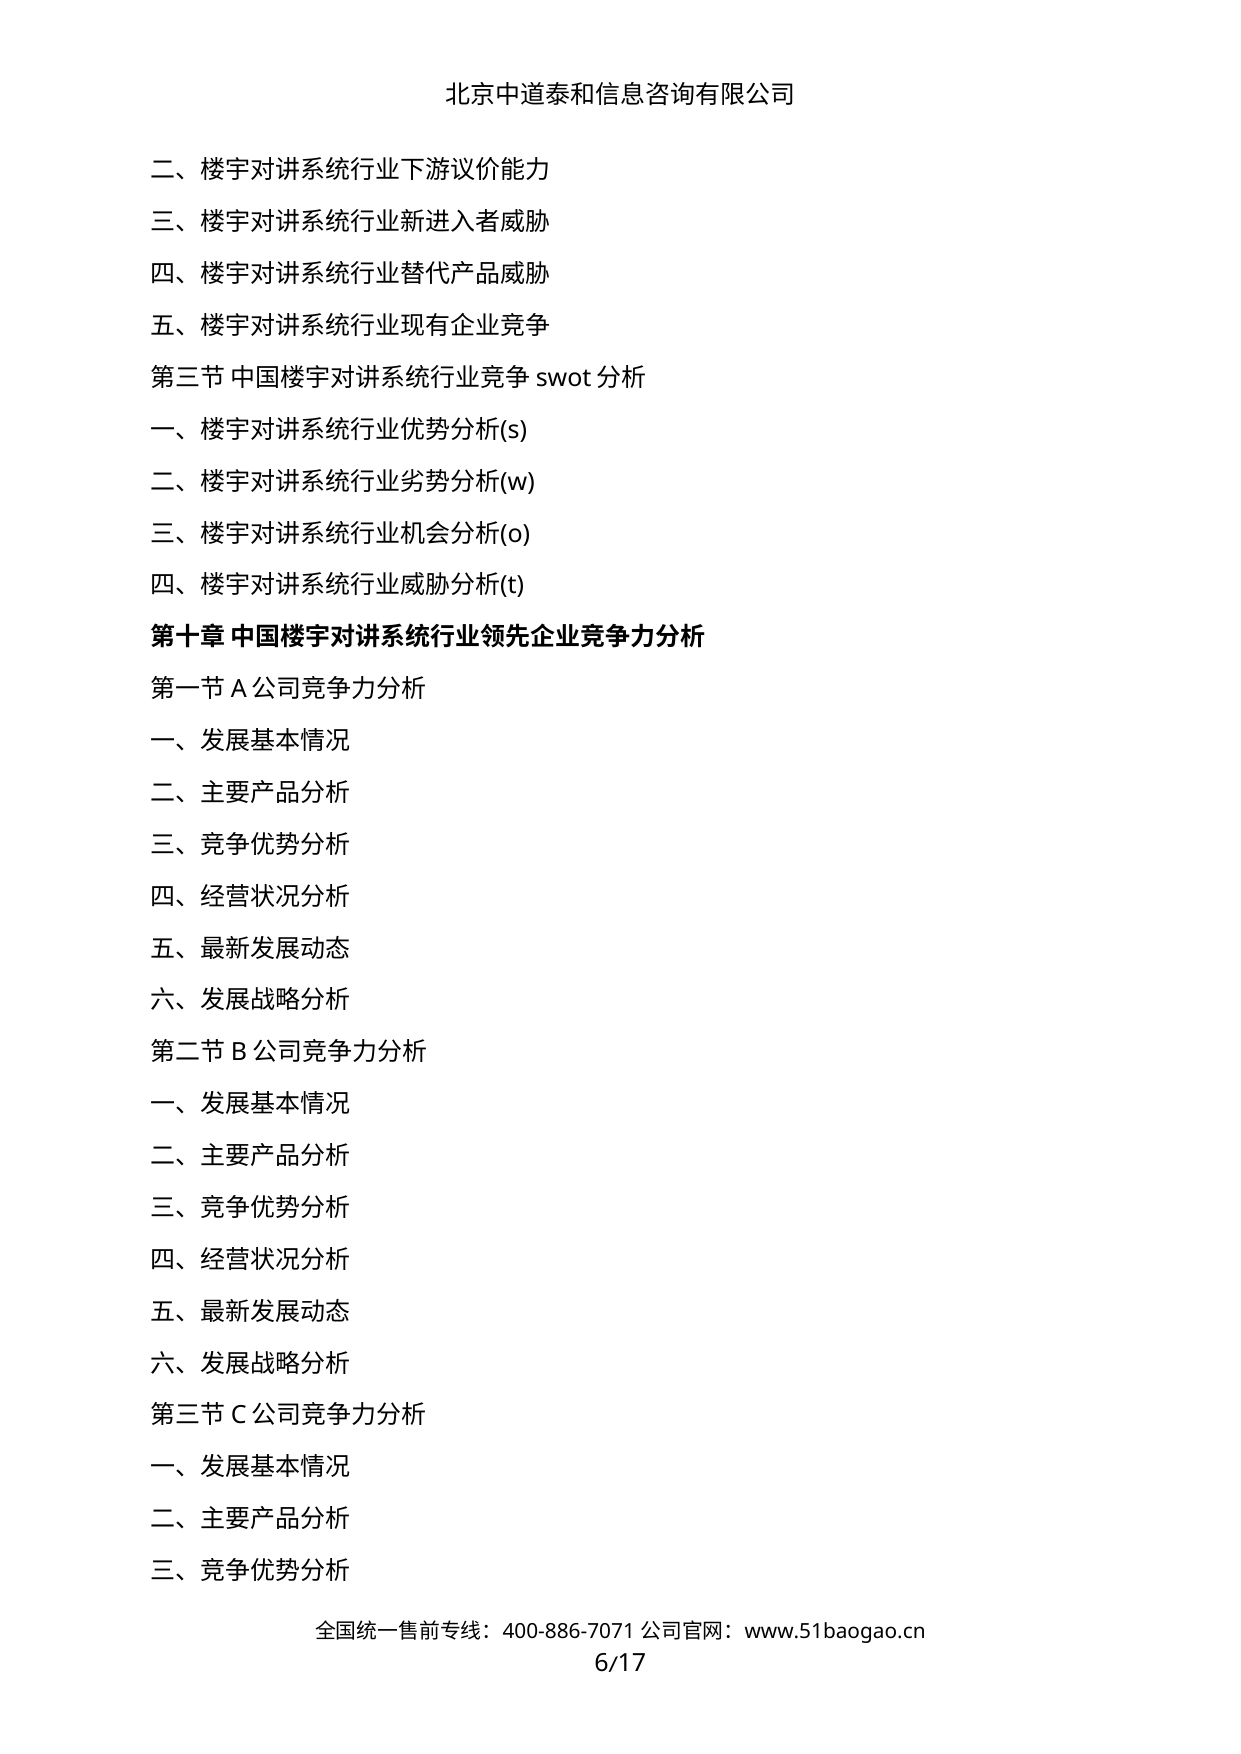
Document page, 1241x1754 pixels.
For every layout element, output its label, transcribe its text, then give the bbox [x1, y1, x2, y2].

text 一、发展基本情况 [150, 721, 1090, 757]
text 一、发展基本情况 [150, 1084, 1090, 1120]
text 六、发展战略分析 [150, 1343, 1090, 1379]
text 四、楼宇对讲系统行业替代产品威胁 [150, 254, 1090, 290]
text 三、楼宇对讲系统行业新进入者威胁 [150, 202, 1090, 238]
text 六、发展战略分析 [150, 980, 1090, 1016]
text 三、竞争优势分析 [150, 1187, 1090, 1224]
text 五、最新发展动态 [150, 928, 1090, 964]
text 二、主要产品分析 [150, 1136, 1090, 1172]
text 二、楼宇对讲系统行业劣势分析(w) [150, 461, 1090, 497]
text 五、最新发展动态 [150, 1291, 1090, 1327]
text 一、发展基本情况 [150, 1447, 1090, 1483]
text 四、楼宇对讲系统行业威胁分析(t) [150, 565, 1090, 601]
text 四、经营状况分析 [150, 876, 1090, 912]
text 一、楼宇对讲系统行业优势分析(s) [150, 409, 1090, 446]
text 第三节 C公司竞争力分析 [150, 1395, 1090, 1431]
text 五、楼宇对讲系统行业现有企业竞争 [150, 306, 1090, 342]
text 三、竞争优势分析 [150, 824, 1090, 861]
text 三、楼宇对讲系统行业机会分析(o) [150, 513, 1090, 549]
text 二、楼宇对讲系统行业下游议价能力 [150, 150, 1090, 186]
text 三、竞争优势分析 [150, 1551, 1090, 1587]
text 第十章 中国楼宇对讲系统行业领先企业竞争力分析 [150, 617, 1090, 653]
text 第二节 B公司竞争力分析 [150, 1032, 1090, 1068]
text 二、主要产品分析 [150, 1499, 1090, 1535]
text 四、经营状况分析 [150, 1239, 1090, 1276]
text 二、主要产品分析 [150, 772, 1090, 809]
text 第一节 A公司竞争力分析 [150, 669, 1090, 705]
text 第三节 中国楼宇对讲系统行业竞争swot分析 [150, 357, 1090, 394]
